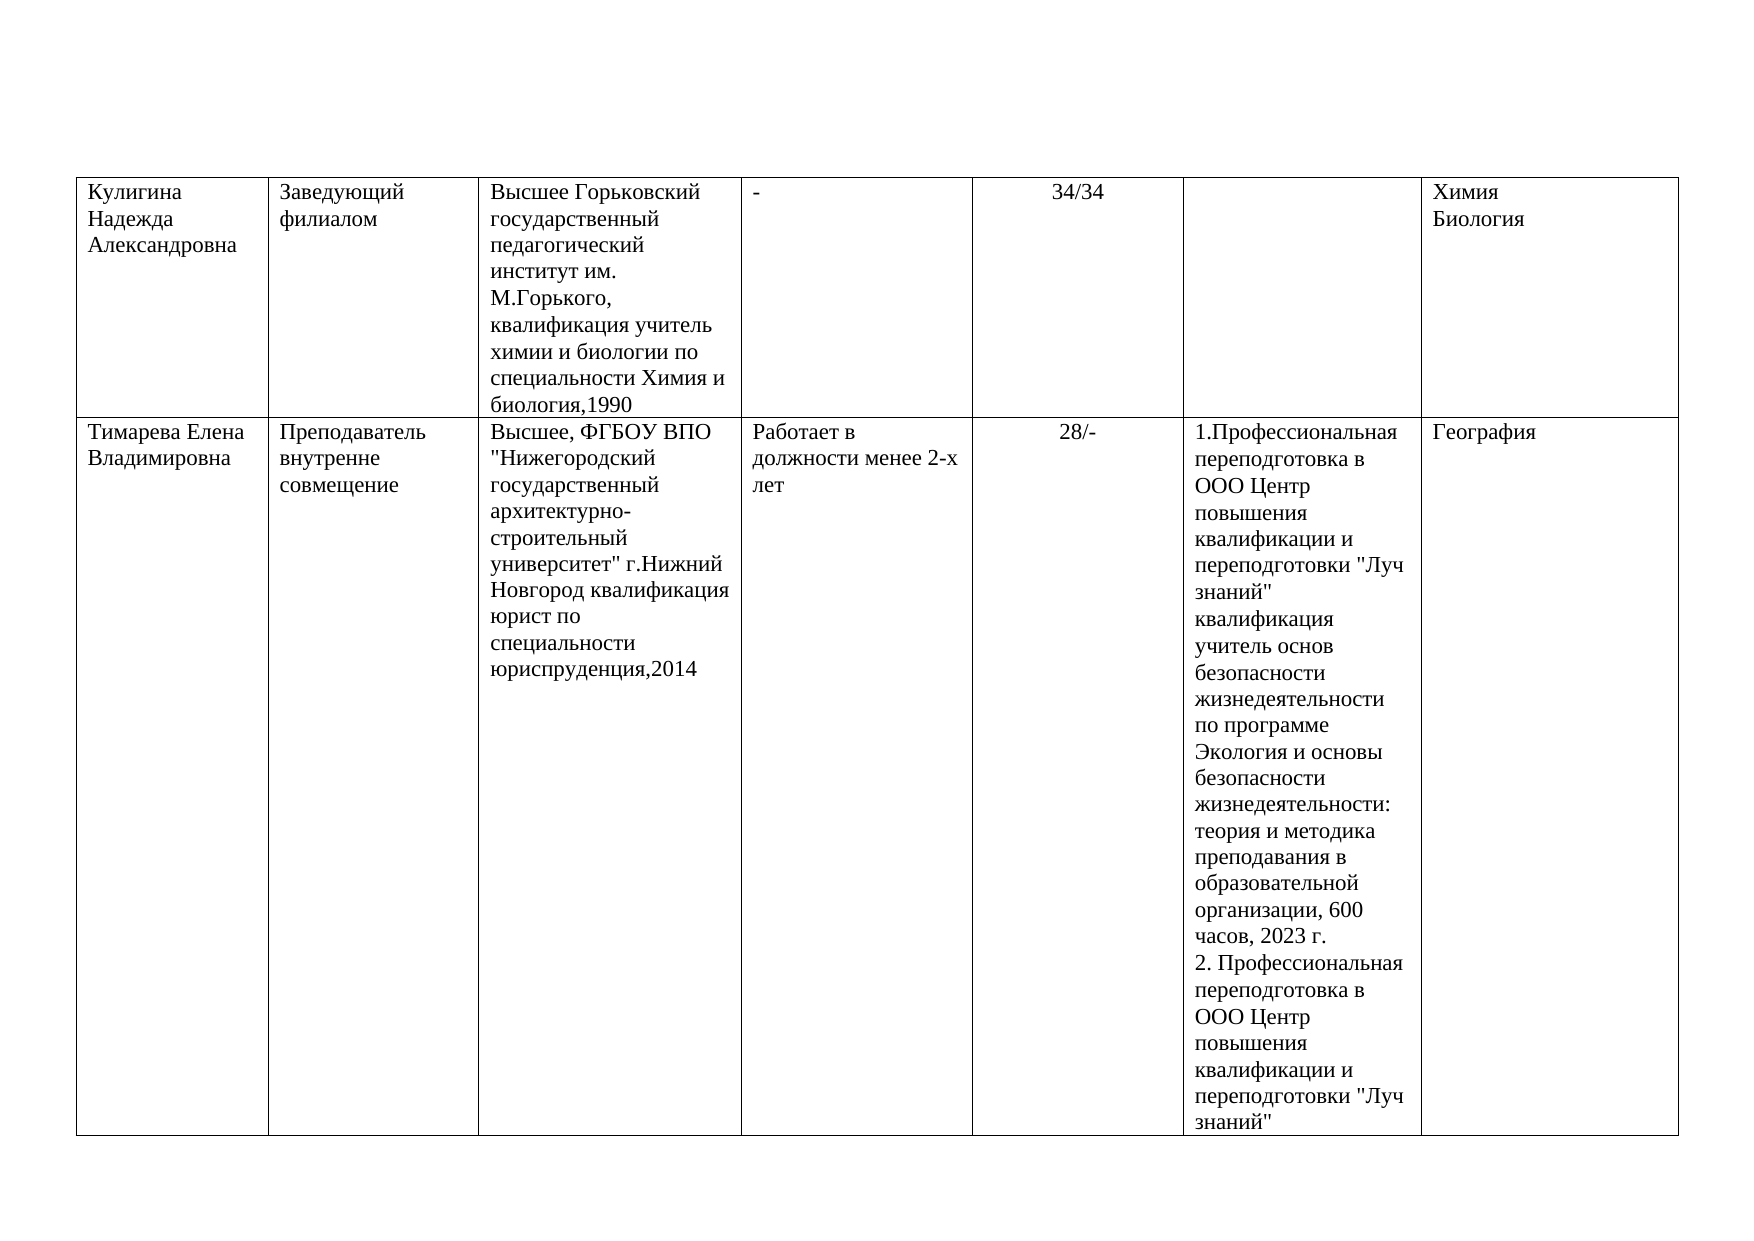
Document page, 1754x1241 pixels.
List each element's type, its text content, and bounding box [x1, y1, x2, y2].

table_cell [742, 418, 972, 1135]
table_cell География [1422, 418, 1678, 1135]
table_cell 28/- [973, 418, 1183, 1135]
table_cell Высшее Горьковский государственный педагогический институт им. М.Горького, квалификация учитель химии и биологии по специальности Химия и биология,1990 [479, 178, 741, 417]
table_cell [1184, 178, 1421, 417]
table_cell Химия Биология [1422, 178, 1678, 417]
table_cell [77, 418, 268, 1135]
table_cell Заведующий филиалом [269, 178, 478, 417]
table_cell - [742, 178, 972, 417]
table_cell Кулигина Надежда Александровна [77, 178, 268, 417]
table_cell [479, 418, 741, 1135]
table_cell 34/34 [973, 178, 1183, 417]
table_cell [1184, 418, 1421, 1135]
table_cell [269, 418, 478, 1135]
